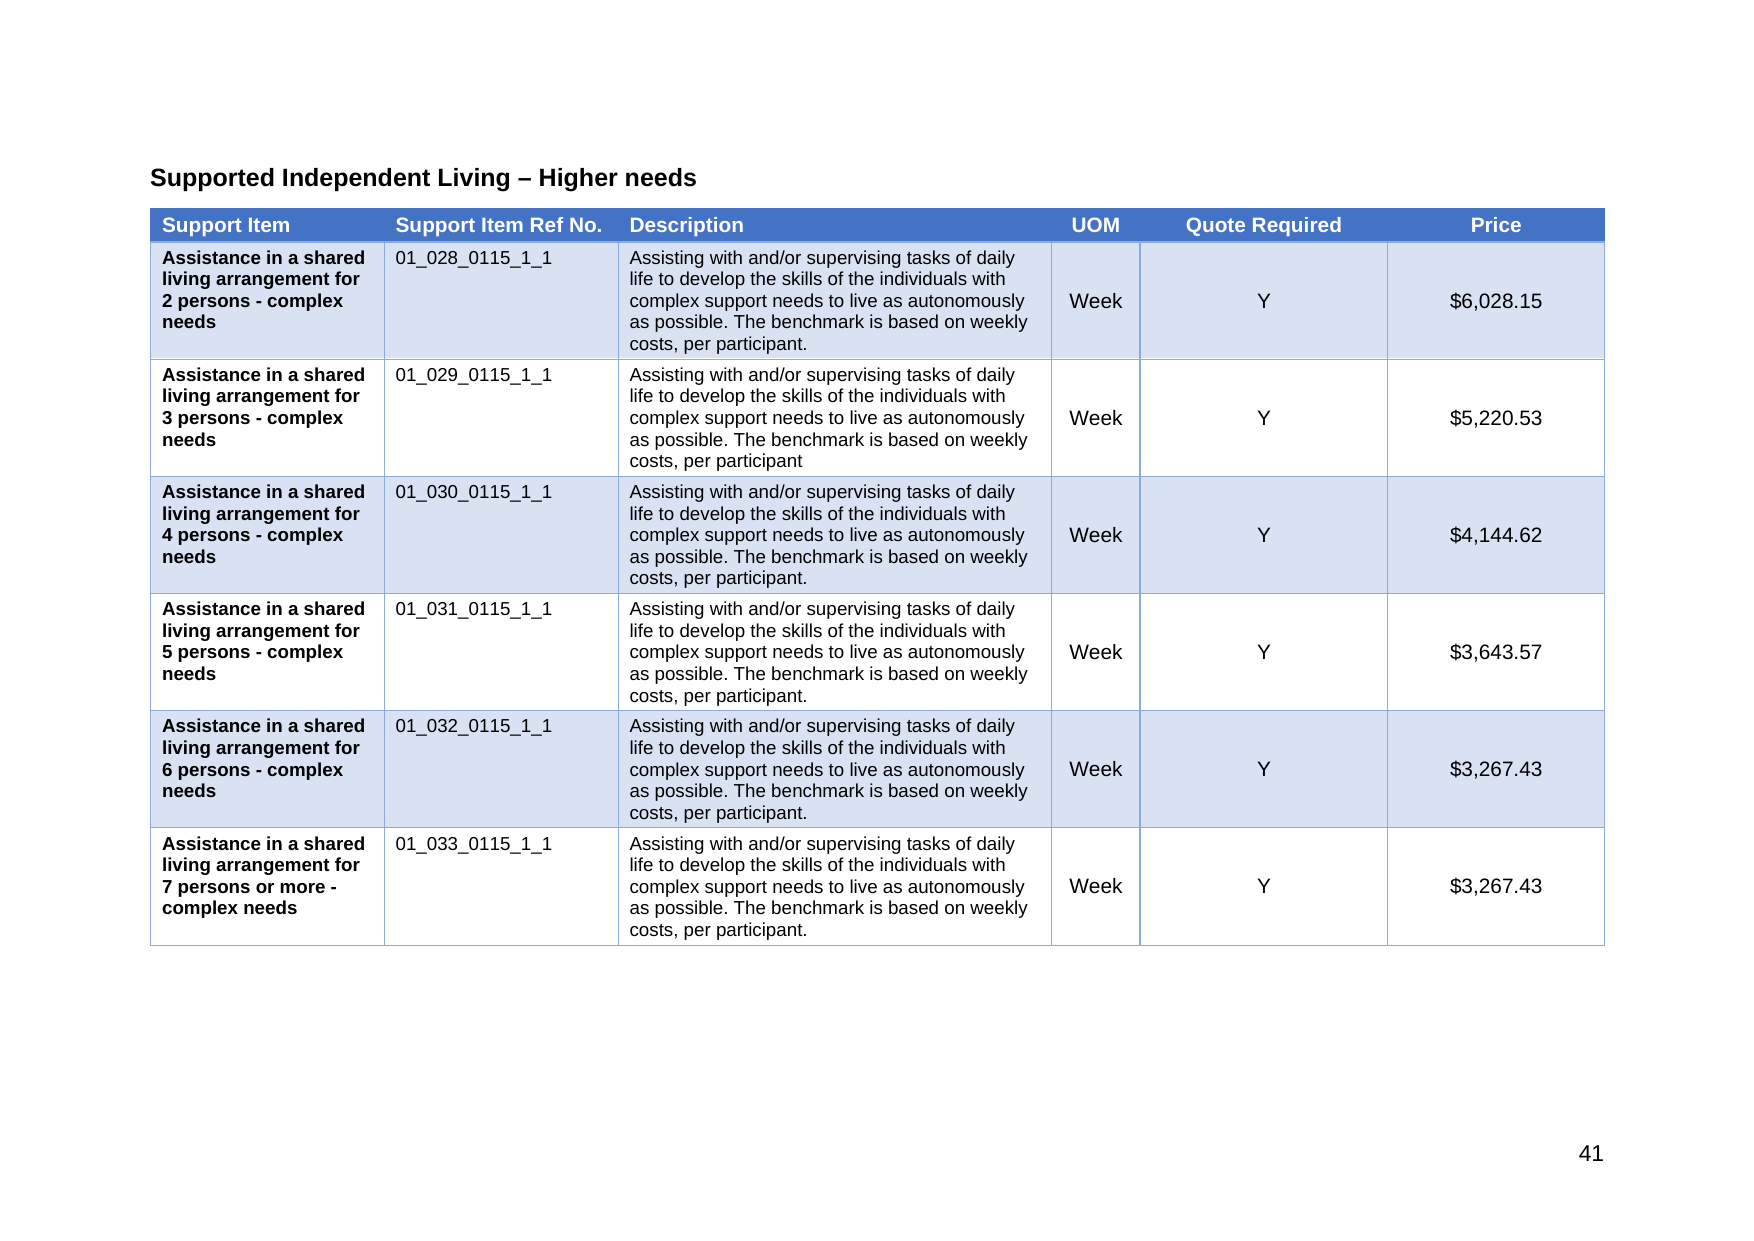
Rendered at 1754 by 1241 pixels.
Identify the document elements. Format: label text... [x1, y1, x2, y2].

table_cell Assistance in a shared living arrangement for 6 persons - complex needs [151, 711, 384, 827]
table_header Description [619, 209, 1051, 241]
table_cell $5,220.53 [1388, 360, 1604, 476]
table_cell Week [1052, 828, 1139, 944]
table_cell Assistance in a shared living arrangement for 7 persons or more - complex needs [151, 828, 384, 944]
table_header Quote Required [1141, 209, 1387, 241]
table_cell Assistance in a shared living arrangement for 3 persons - complex needs [151, 360, 384, 476]
table_cell Y [1141, 477, 1387, 593]
table_cell Y [1141, 360, 1387, 476]
table_cell $6,028.15 [1388, 243, 1604, 358]
table_cell 01_033_0115_1_1 [385, 828, 618, 944]
table_cell Assisting with and/or supervising tasks of daily life to develop the skills of the individuals with complex support needs to live as autonomously as possible. The benchmark is based on weekly costs, per participant. [619, 243, 1051, 358]
table_cell Assisting with and/or supervising tasks of daily life to develop the skills of the individuals with complex support needs to live as autonomously as possible. The benchmark is based on weekly costs, per participant. [619, 828, 1051, 944]
table_cell Y [1141, 243, 1387, 358]
table_cell Y [1141, 594, 1387, 710]
table_cell Assisting with and/or supervising tasks of daily life to develop the skills of the individuals with complex support needs to live as autonomously as possible. The benchmark is based on weekly costs, per participant [619, 360, 1051, 476]
table_cell 01_031_0115_1_1 [385, 594, 618, 710]
table_header Support Item Ref No. [385, 209, 618, 241]
table_cell 01_030_0115_1_1 [385, 477, 618, 593]
table_cell $3,267.43 [1388, 711, 1604, 827]
table_cell Assistance in a shared living arrangement for 2 persons - complex needs [151, 243, 384, 358]
table_cell Assisting with and/or supervising tasks of daily life to develop the skills of the individuals with complex support needs to live as autonomously as possible. The benchmark is based on weekly costs, per participant. [619, 477, 1051, 593]
table_cell Week [1052, 594, 1139, 710]
table_cell Week [1052, 360, 1139, 476]
table_cell 01_028_0115_1_1 [385, 243, 618, 358]
table_cell Assistance in a shared living arrangement for 5 persons - complex needs [151, 594, 384, 710]
table_cell Week [1052, 477, 1139, 593]
table_cell 01_029_0115_1_1 [385, 360, 618, 476]
table_cell $3,643.57 [1388, 594, 1604, 710]
table_cell Assistance in a shared living arrangement for 4 persons - complex needs [151, 477, 384, 593]
table_cell 01_032_0115_1_1 [385, 711, 618, 827]
table_cell Week [1052, 711, 1139, 827]
table_header Price [1388, 209, 1604, 241]
subtitle Supported Independent Living – Higher needs [150, 162, 1604, 191]
table_cell Y [1141, 711, 1387, 827]
table_header Support Item [151, 209, 384, 241]
table_cell Week [1052, 243, 1139, 358]
table_cell Assisting with and/or supervising tasks of daily life to develop the skills of the individuals with complex support needs to live as autonomously as possible. The benchmark is based on weekly costs, per participant. [619, 711, 1051, 827]
table_cell $4,144.62 [1388, 477, 1604, 593]
table_cell Assisting with and/or supervising tasks of daily life to develop the skills of the individuals with complex support needs to live as autonomously as possible. The benchmark is based on weekly costs, per participant. [619, 594, 1051, 710]
table_cell $3,267.43 [1388, 828, 1604, 944]
table_header UOM [1052, 209, 1139, 241]
table_cell Y [1141, 828, 1387, 944]
